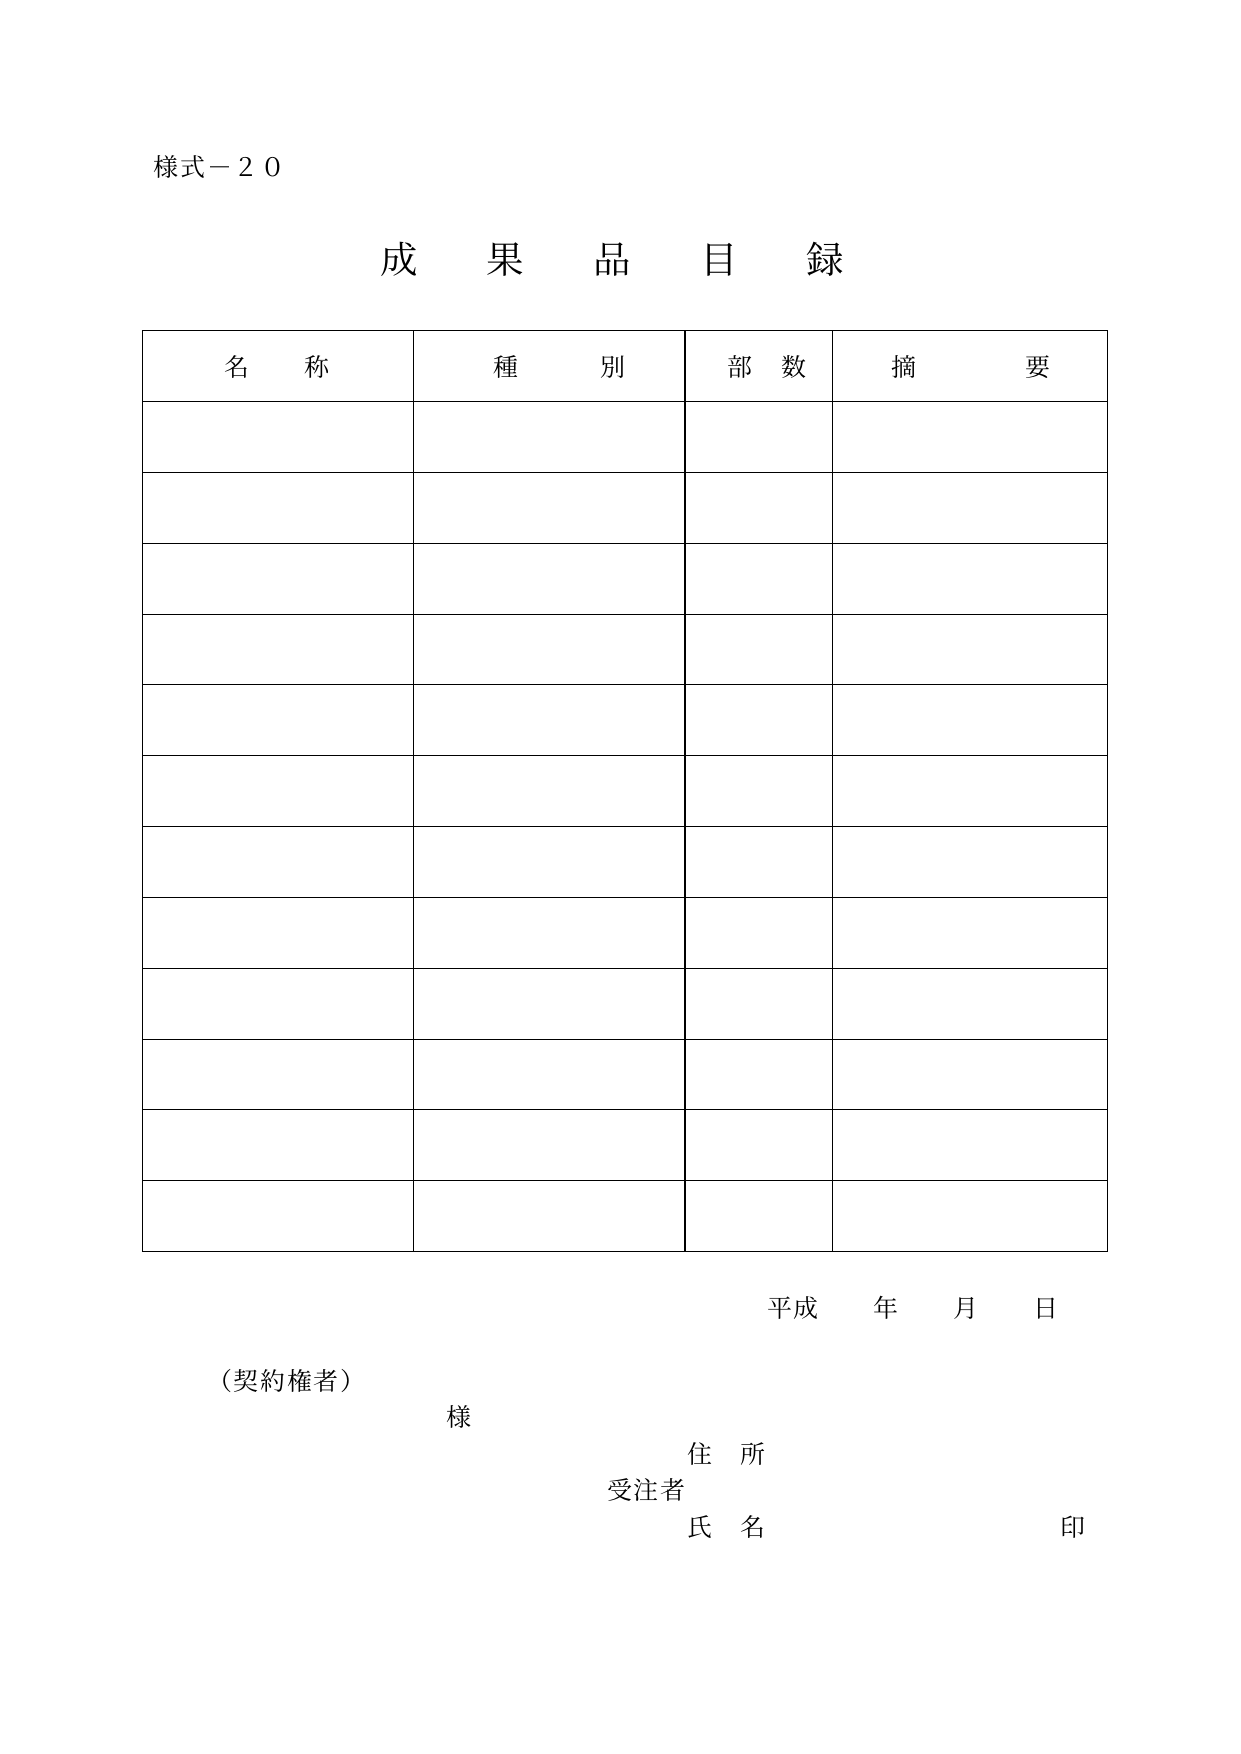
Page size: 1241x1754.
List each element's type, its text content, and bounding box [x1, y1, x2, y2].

table_cell [414, 544, 684, 613]
table_cell [686, 969, 832, 1038]
table_header 種 別 [414, 331, 684, 401]
table_cell [686, 1110, 832, 1180]
table_cell [686, 898, 832, 968]
table_cell [686, 827, 832, 897]
table_cell [143, 969, 413, 1038]
table_cell [414, 1110, 684, 1180]
table_cell [833, 1040, 1107, 1109]
table_cell [833, 685, 1107, 755]
table_cell [833, 756, 1107, 826]
table_cell [833, 1110, 1107, 1180]
table_cell [414, 969, 684, 1038]
table_cell [143, 473, 413, 543]
table_cell [143, 544, 413, 613]
table_cell [143, 1110, 413, 1180]
table_cell [686, 402, 832, 472]
table_cell [686, 1040, 832, 1109]
table_header 摘 要 [833, 331, 1107, 401]
text （契約権者） [180, 1361, 1087, 1398]
table_cell [833, 969, 1107, 1038]
table_cell [414, 827, 684, 897]
text 氏 名 印 [684, 1507, 1087, 1544]
text 住 所 [684, 1434, 1087, 1471]
table_cell [686, 544, 832, 613]
table_cell [143, 898, 413, 968]
table_cell [414, 615, 684, 684]
table_cell [833, 1181, 1107, 1251]
table_cell [143, 402, 413, 472]
table_cell [686, 1181, 832, 1251]
table_cell [686, 615, 832, 684]
table_cell [833, 402, 1107, 472]
table_cell [833, 898, 1107, 968]
table_header 部 数 [686, 331, 832, 401]
table_cell [686, 756, 832, 826]
table_cell [414, 402, 684, 472]
text 平成 年 月 日 [153, 1288, 1060, 1325]
table_cell [686, 685, 832, 755]
table_cell [414, 898, 684, 968]
text 受注者 [596, 1471, 1087, 1507]
table_cell [414, 1040, 684, 1109]
table_cell [414, 473, 684, 543]
table_cell [143, 756, 413, 826]
table_cell [143, 1040, 413, 1109]
table_cell [833, 544, 1107, 613]
text 様式－２０ [153, 148, 1087, 184]
table_cell [143, 685, 413, 755]
table_cell [833, 827, 1107, 897]
table_cell [414, 1181, 684, 1251]
table_cell [143, 1181, 413, 1251]
table_cell [143, 827, 413, 897]
table_header 名 称 [143, 331, 413, 401]
table_cell [414, 685, 684, 755]
table_cell [833, 615, 1107, 684]
table_cell [414, 756, 684, 826]
text 成 果 品 目 録 [153, 221, 1087, 294]
text 様 [180, 1398, 1087, 1434]
table_cell [143, 615, 413, 684]
table_cell [833, 473, 1107, 543]
table_cell [686, 473, 832, 543]
